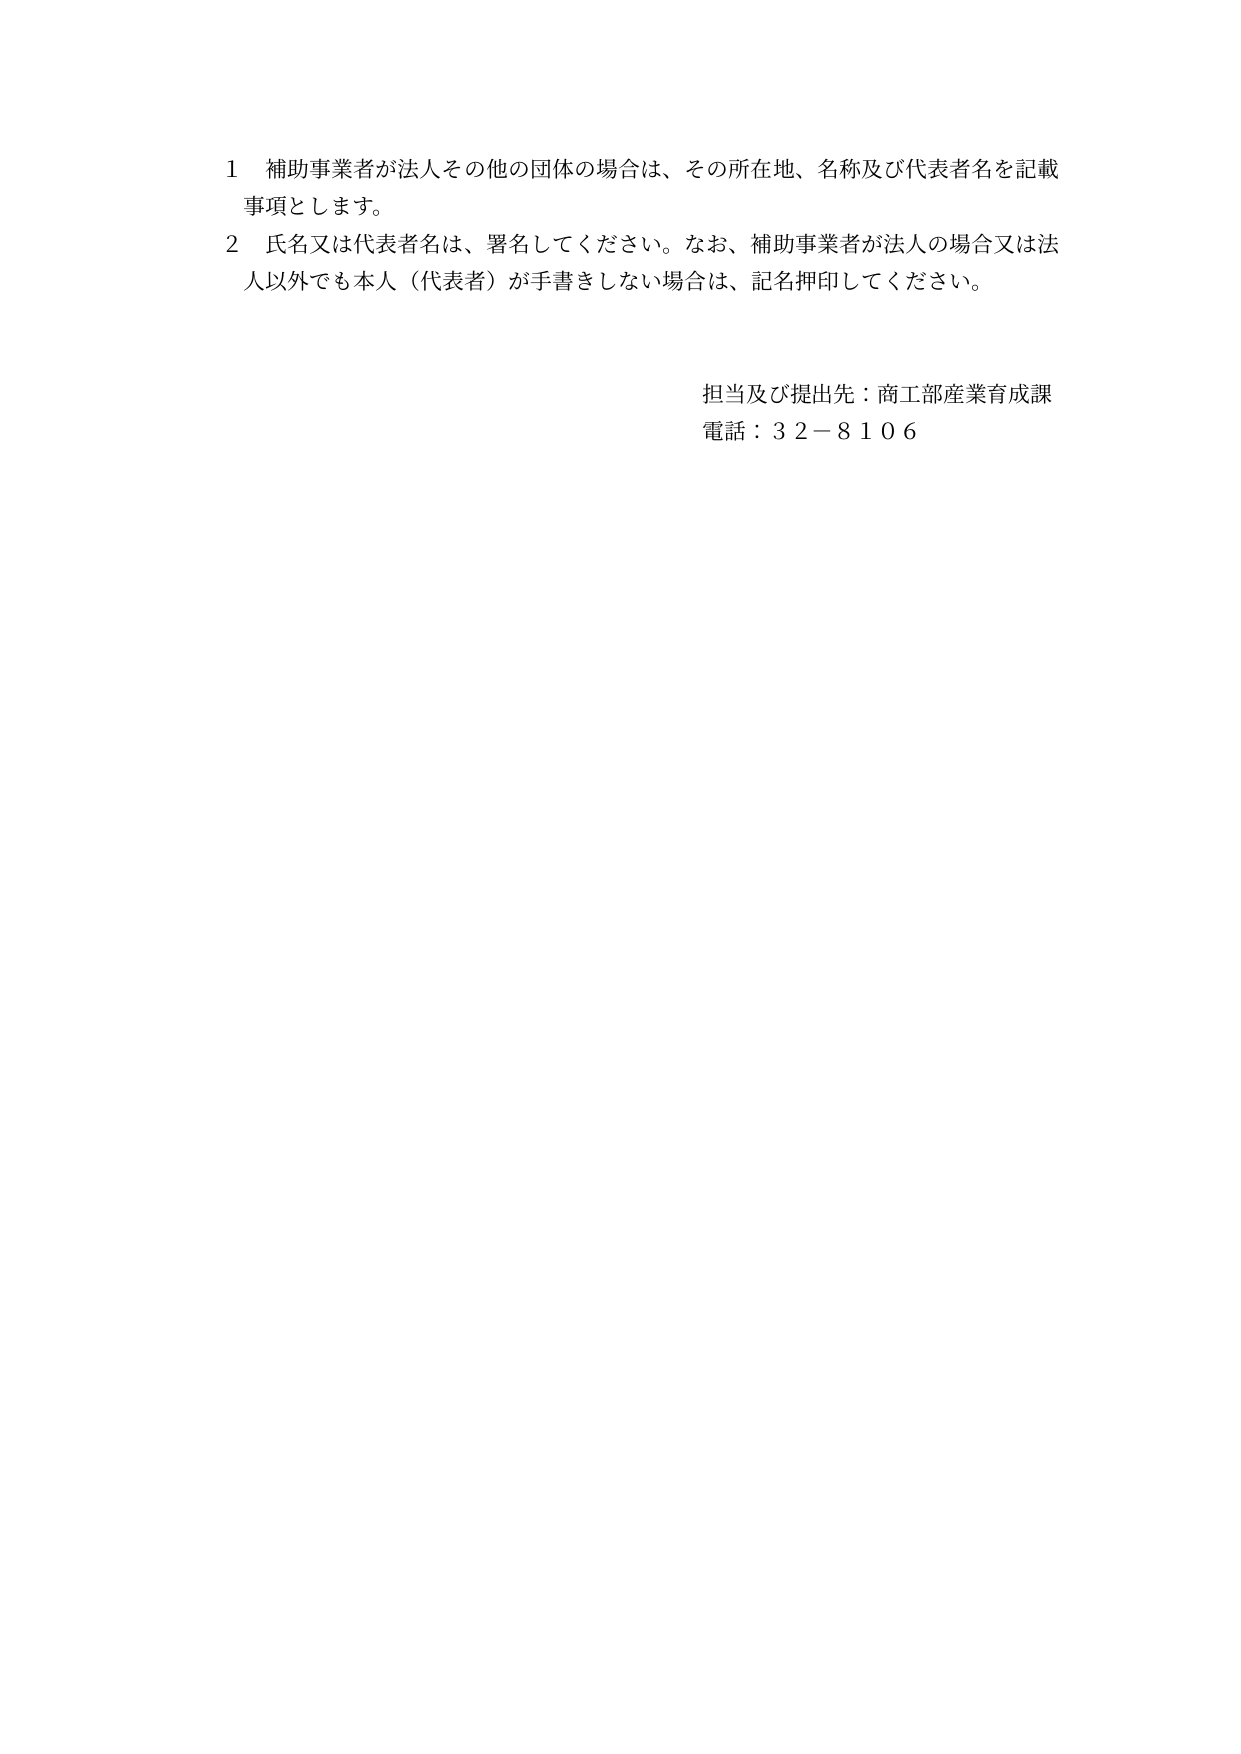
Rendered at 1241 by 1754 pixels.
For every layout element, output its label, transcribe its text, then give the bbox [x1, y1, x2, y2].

text ２ 氏名又は代表者名は、署名してください。なお、補助事業者が法人の場合又は法人以外でも本人（代表者）が手書きしない場合は、記名押印してください。 [221, 224, 1063, 299]
text １ 補助事業者が法人その他の団体の場合は、その所在地、名称及び代表者名を記載事項とします。 [221, 149, 1063, 224]
text 電話：３２－８１０６ [177, 412, 1063, 449]
text 担当及び提出先：商工部産業育成課 [177, 374, 1063, 412]
